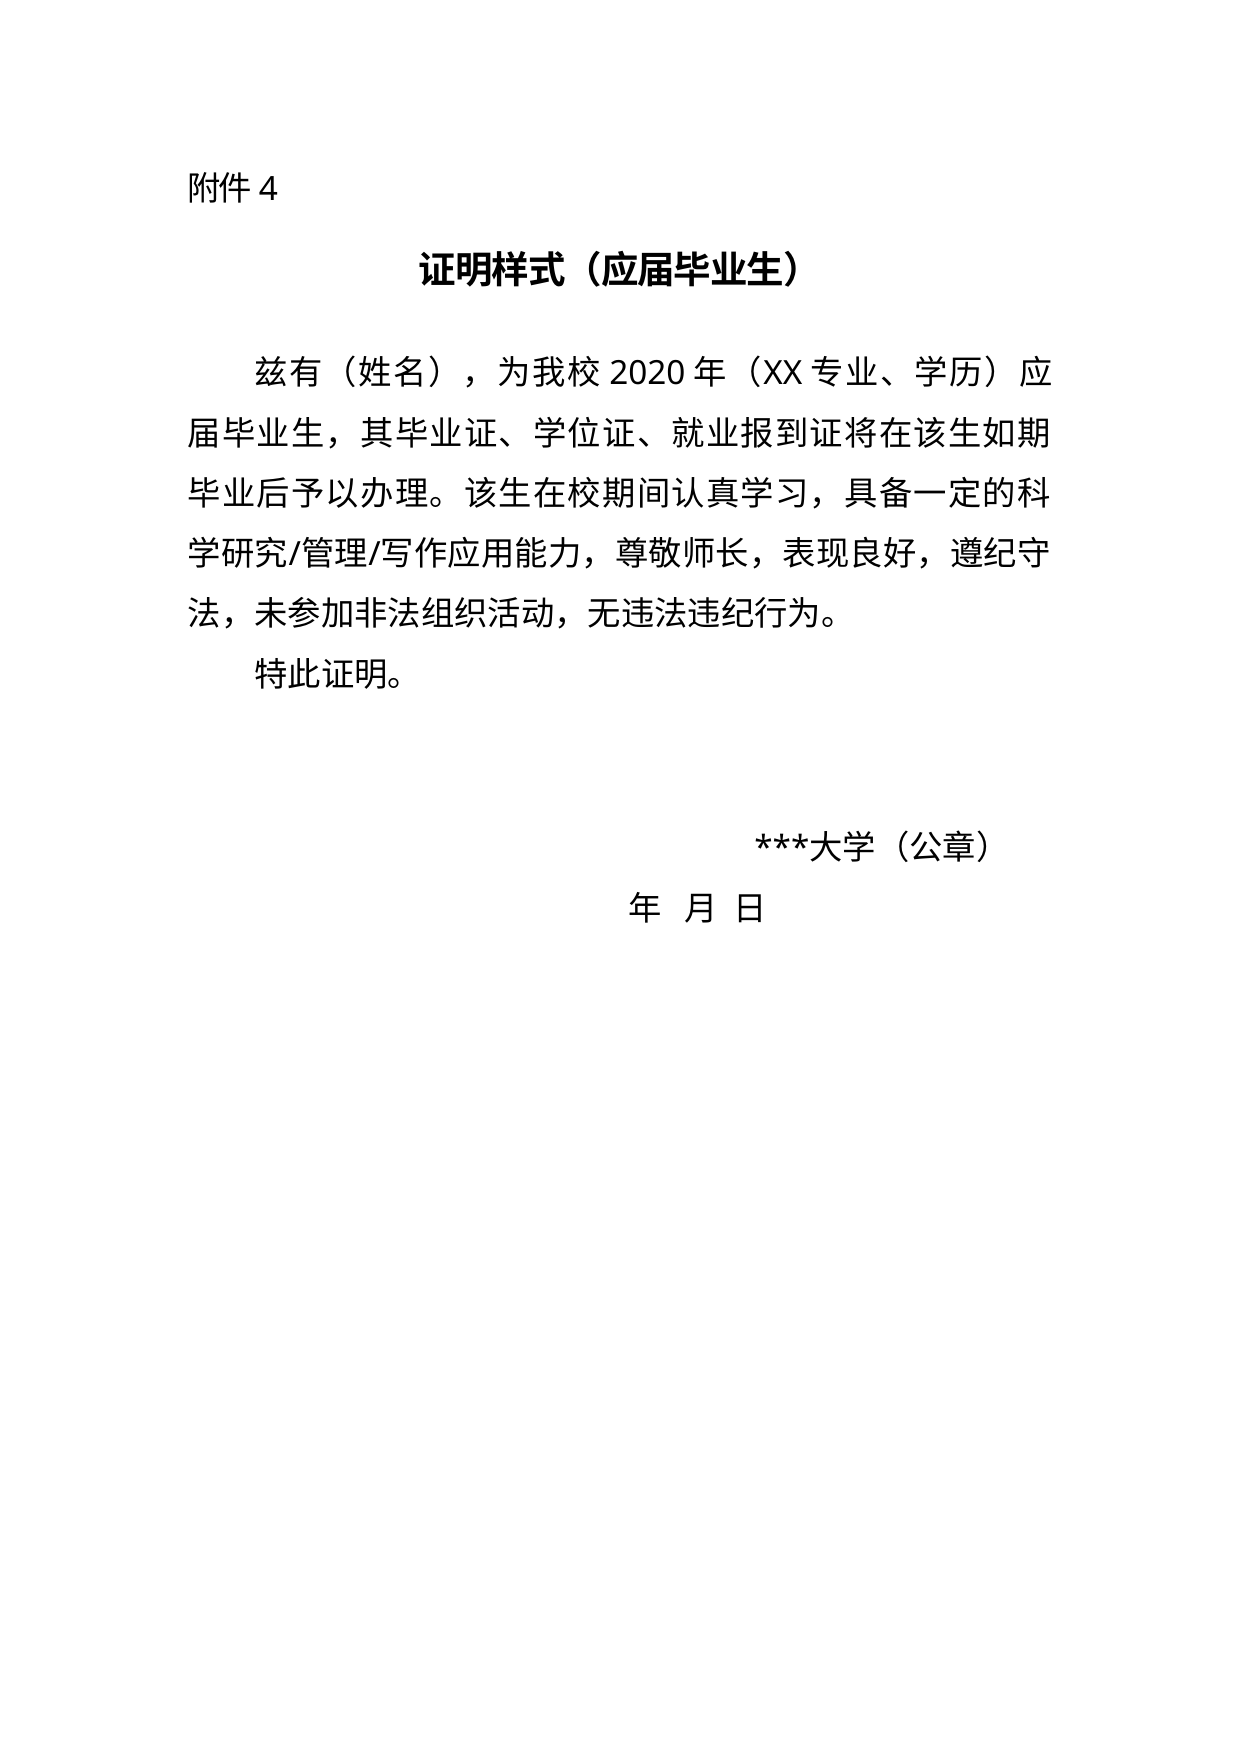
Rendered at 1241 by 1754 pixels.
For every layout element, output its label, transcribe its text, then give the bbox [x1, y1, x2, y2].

text 兹有（姓名），为我校2020年（XX专业、学历）应届毕业生，其毕业证、学位证、就业报到证将在该生如期毕业后予以办理。该生在校期间认真学习，具备一定的科学研究/管理/写作应用能力，尊敬师长，表现良好，遵纪守法，未参加非法组织活动，无违法违纪行为。 [187, 346, 1053, 635]
text ***大学（公章） [187, 821, 1053, 869]
text 附件4 [187, 162, 1053, 210]
text 证明样式（应届毕业生） [187, 235, 1053, 300]
text 特此证明。 [187, 647, 1053, 696]
text 年 月 日 [187, 882, 1053, 930]
